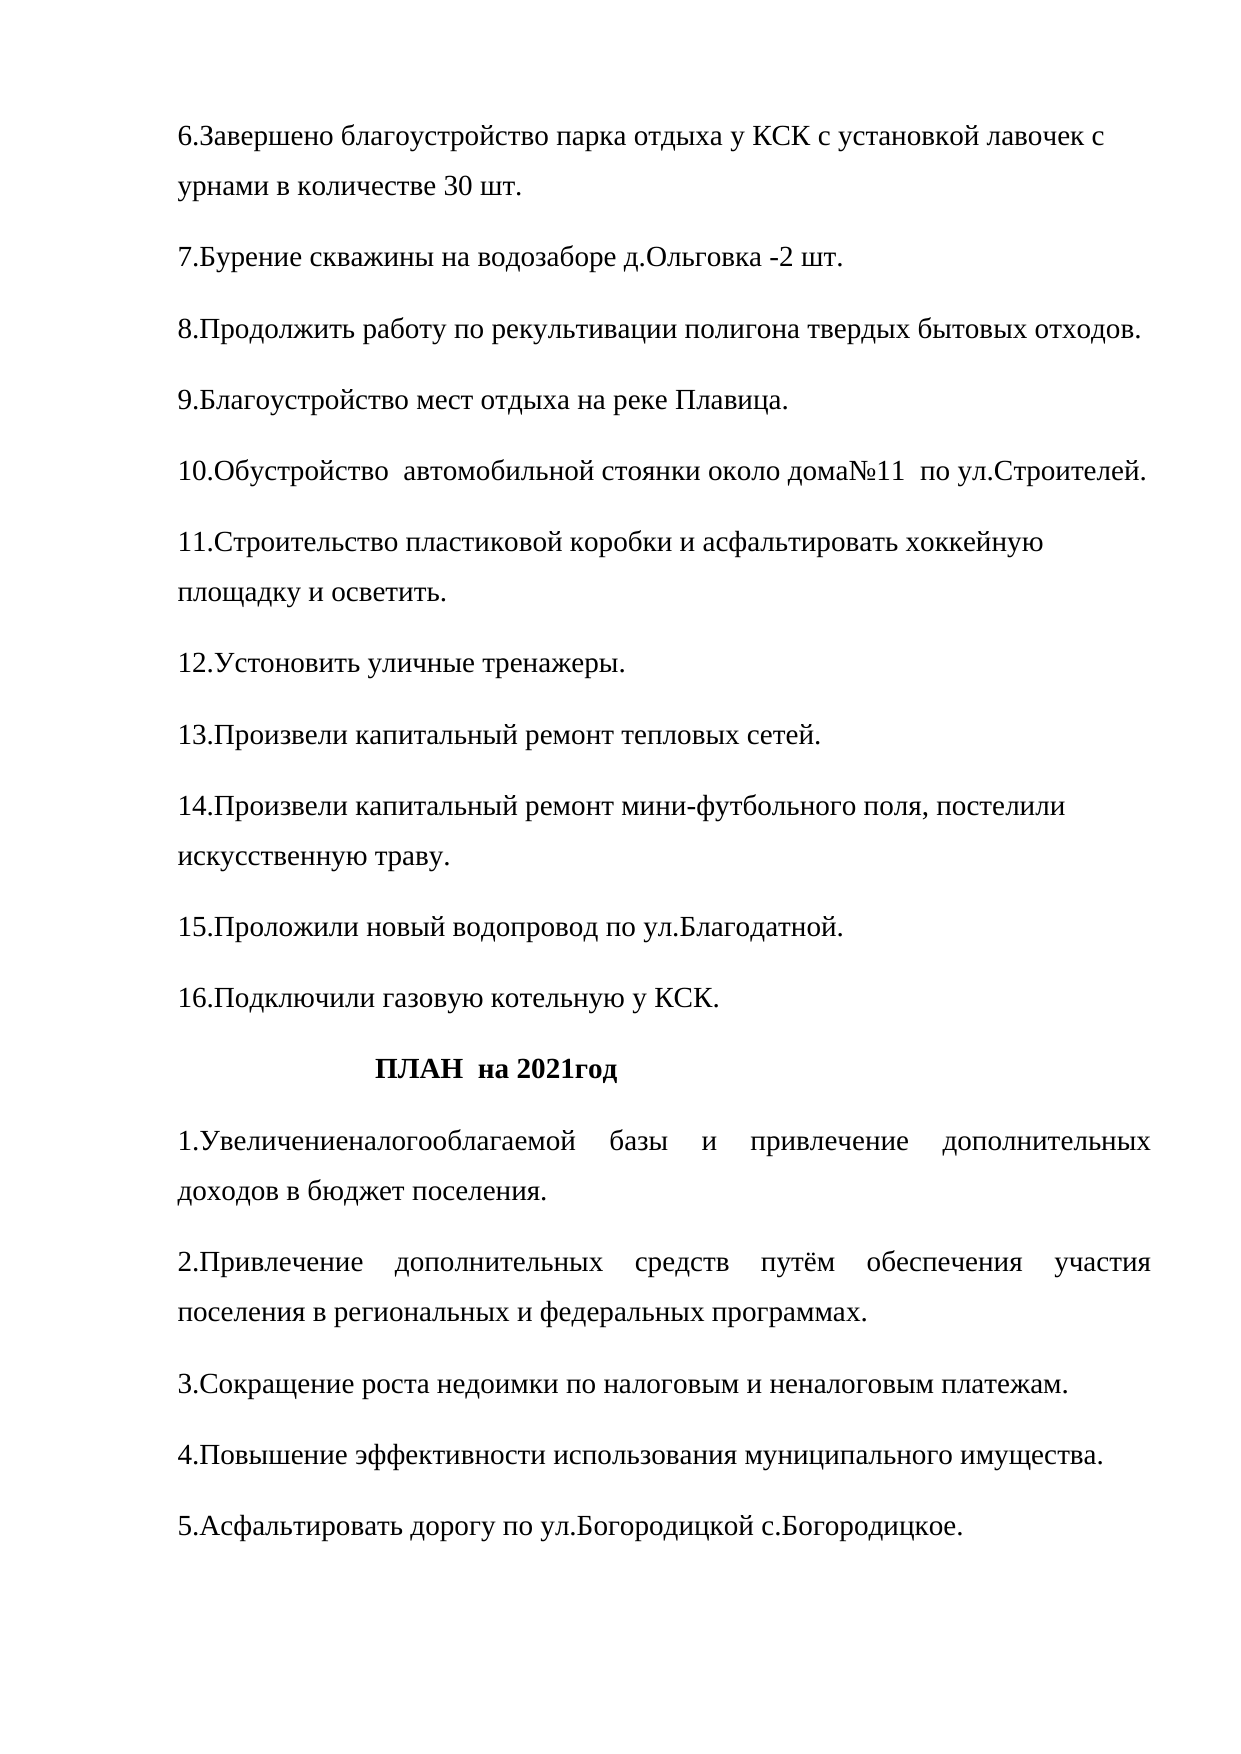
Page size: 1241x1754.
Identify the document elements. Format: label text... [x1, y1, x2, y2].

text 8.Продолжить работу по рекультивации полигона твердых бытовых отходов. [177, 311, 1152, 344]
text 11.Строительство пластиковой коробки и асфальтировать хоккейную площадку и осветить. [177, 524, 1152, 608]
text 7.Бурение скважины на водозаборе д.Ольговка -2 шт. [177, 239, 1152, 273]
text 14.Произвели капитальный ремонт мини-футбольного поля, постелили искусственную траву. [177, 788, 1152, 872]
text 4.Повышение эффективности использования муниципального имущества. [177, 1437, 1152, 1470]
text 2.Привлечение дополнительных средств путём обеспечения участия поселения в региональных и федеральных программах. [177, 1244, 1152, 1328]
text 13.Произвели капитальный ремонт тепловых сетей. [177, 717, 1152, 750]
text 16.Подключили газовую котельную у КСК. [177, 981, 1152, 1014]
text 10.Обустройство автомобильной стоянки около дома№11 по ул.Строителей. [177, 453, 1152, 487]
text 3.Сокращение роста недоимки по налоговым и неналоговым платежам. [177, 1366, 1152, 1399]
text ПЛАН на 2021год [177, 1052, 1152, 1085]
text 6.Завершено благоустройство парка отдыха у КСК с установкой лавочек с урнами в количестве 30 шт. [177, 118, 1152, 202]
text 12.Устоновить уличные тренажеры. [177, 646, 1152, 679]
text 9.Благоустройство мест отдыха на реке Плавица. [177, 382, 1152, 415]
text 1.Увеличениеналогооблагаемой базы и привлечение дополнительных доходов в бюджет поселения. [177, 1123, 1152, 1207]
text 5.Асфальтировать дорогу по ул.Богородицкой с.Богородицкое. [177, 1508, 1152, 1542]
text 15.Проложили новый водопровод по ул.Благодатной. [177, 909, 1152, 943]
